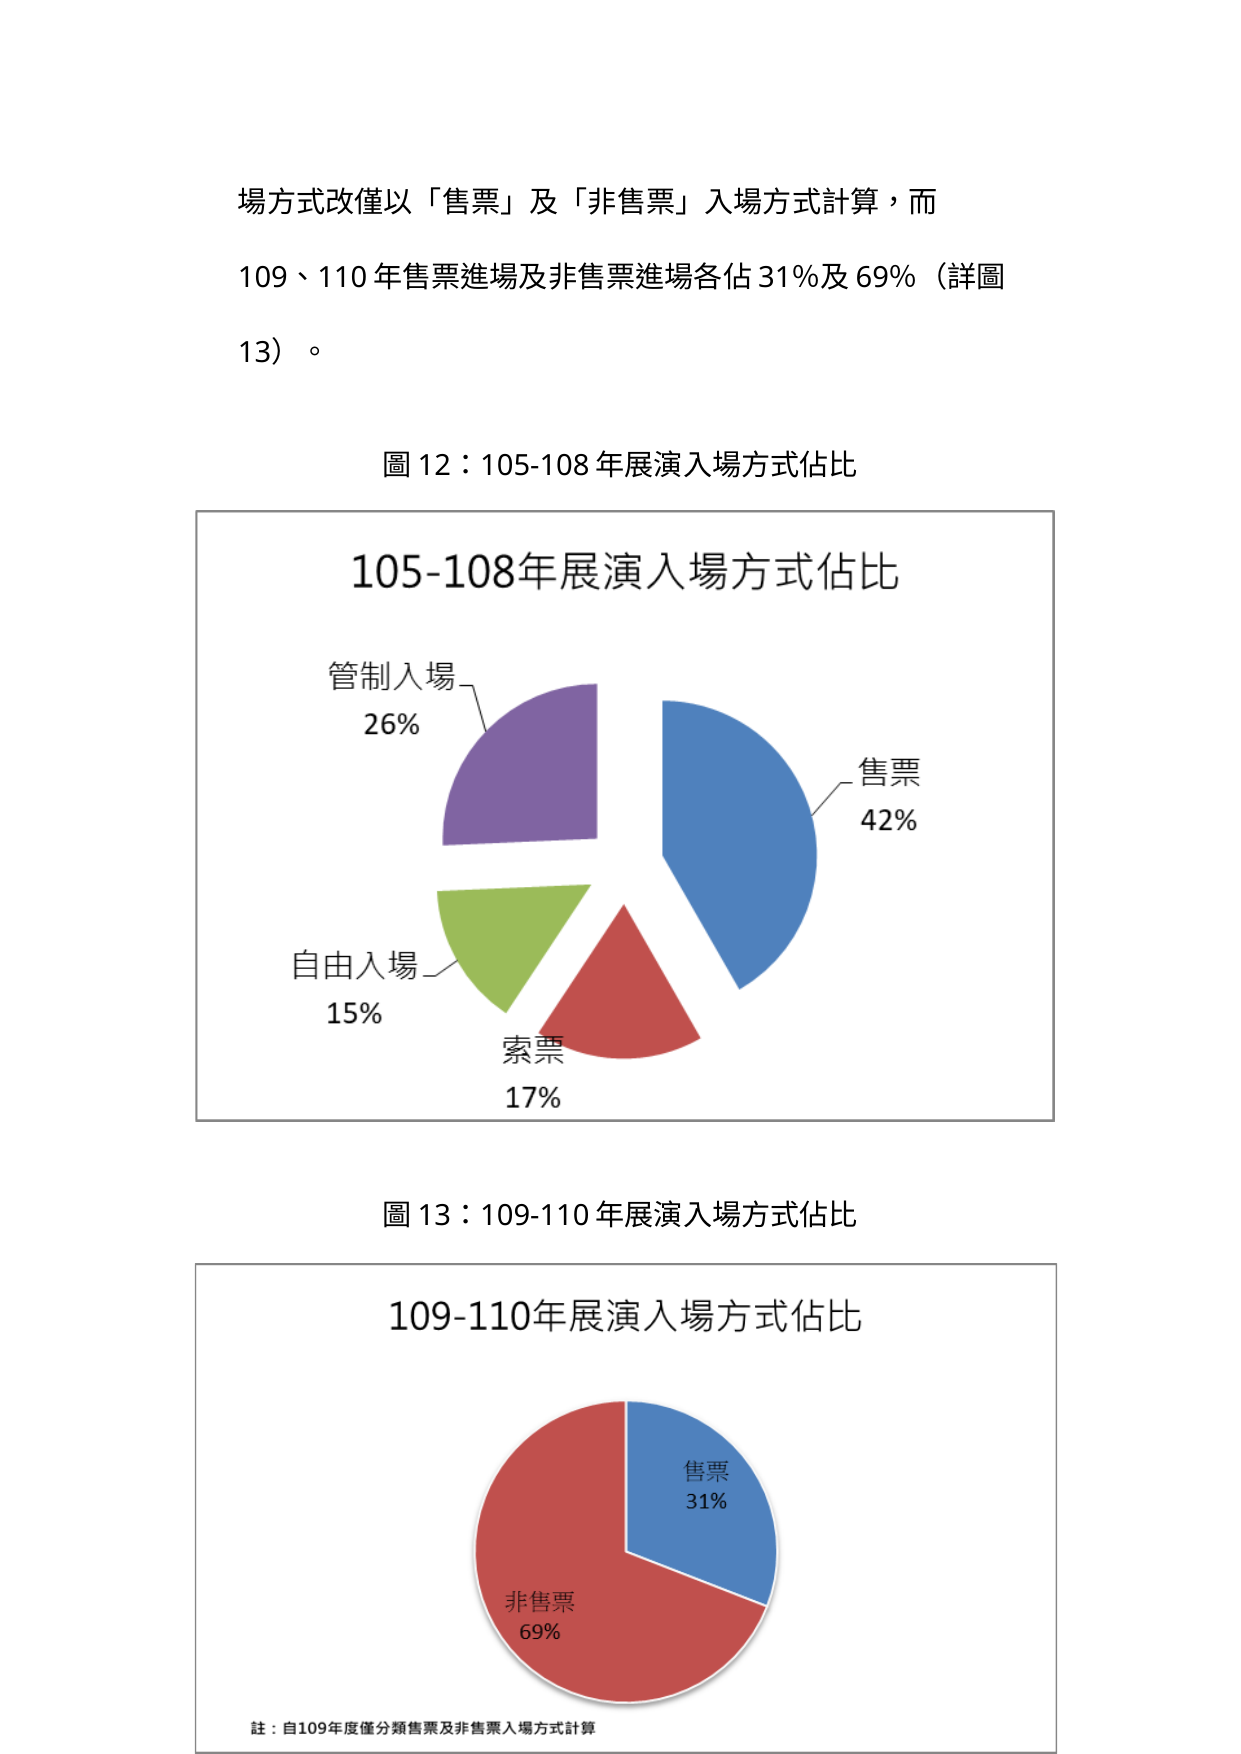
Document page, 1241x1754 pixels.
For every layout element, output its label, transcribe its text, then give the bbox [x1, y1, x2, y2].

text 圖13：109-110年展演入場方式佔比 [187, 1175, 1053, 1250]
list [238, 162, 1053, 387]
text 圖12：105-108年展演入場方式佔比 [187, 425, 1053, 500]
picture [195, 510, 1055, 1122]
picture [194, 1263, 1058, 1754]
